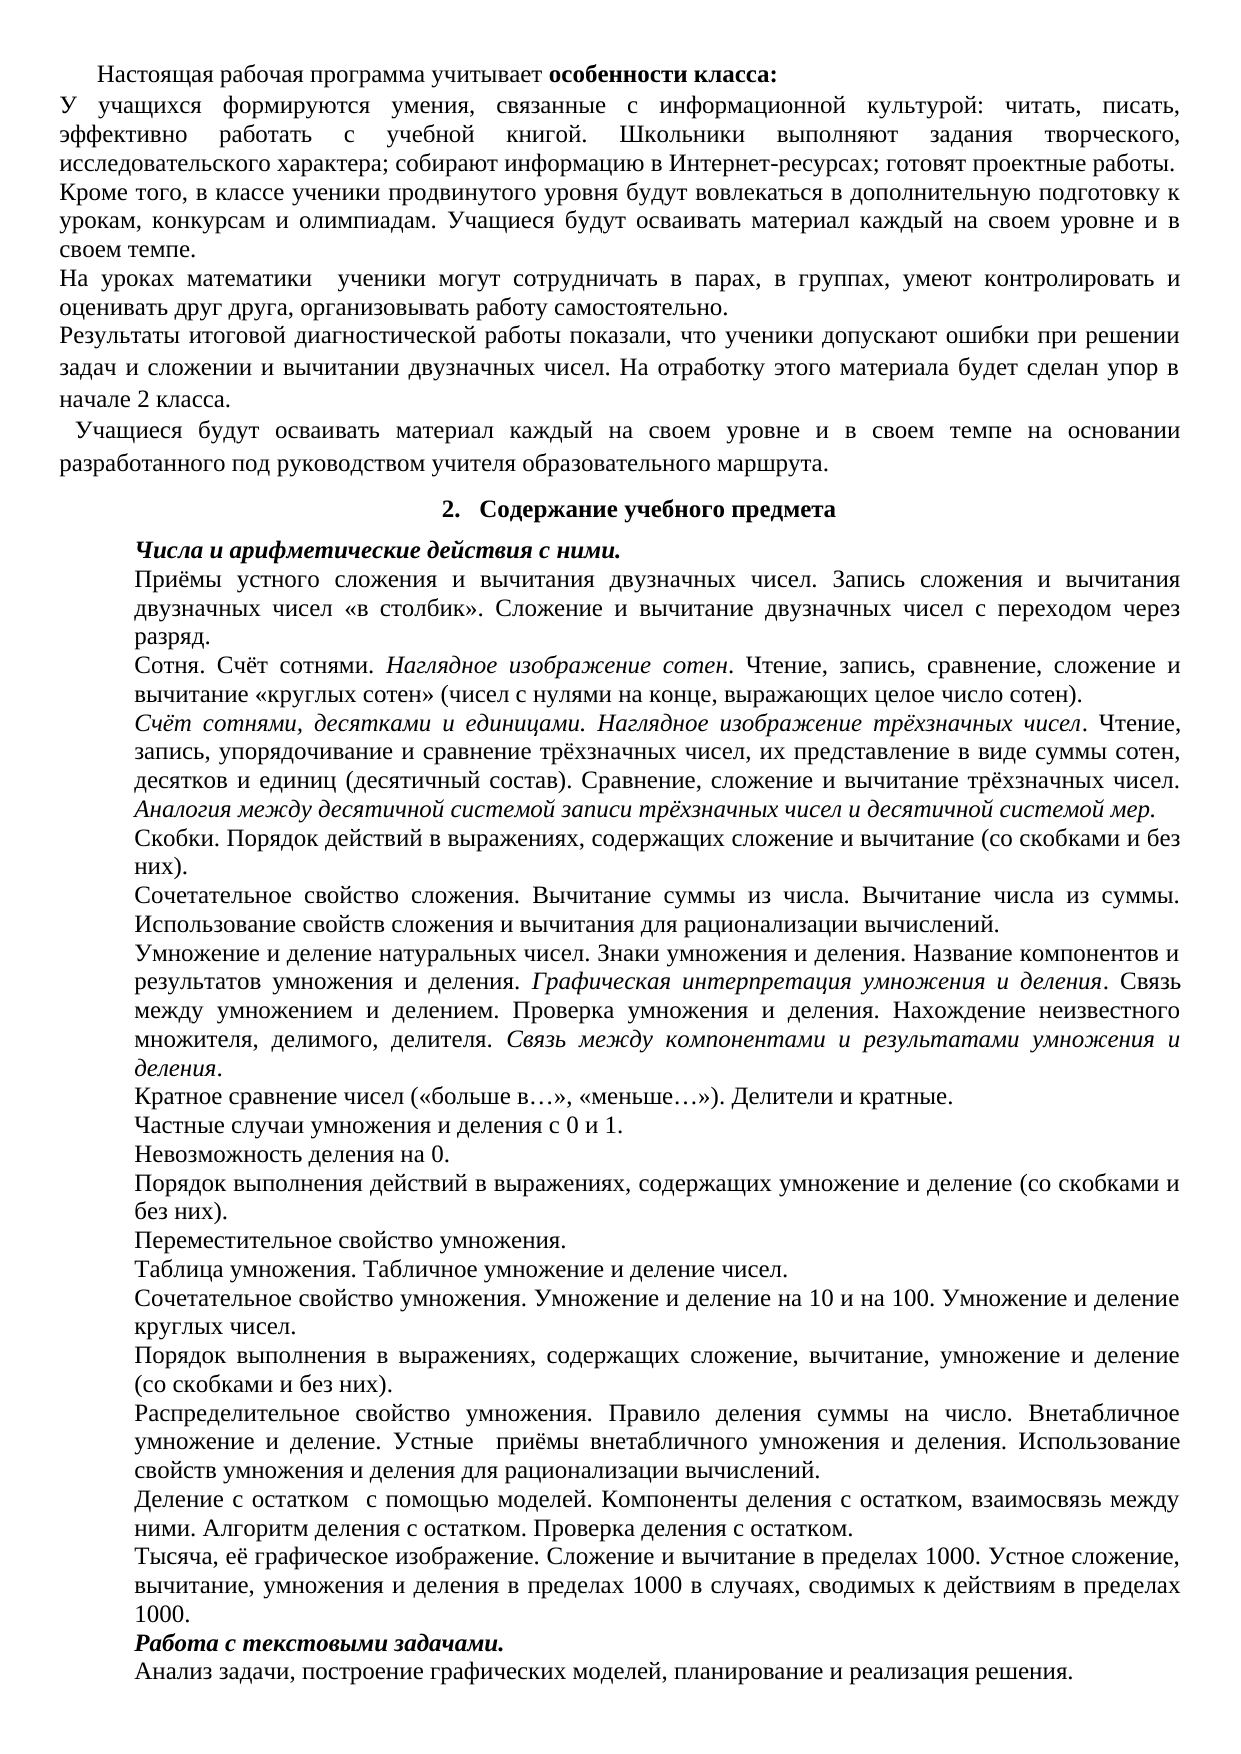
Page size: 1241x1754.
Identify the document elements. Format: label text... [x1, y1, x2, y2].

text Работа с текстовыми задачами. [134, 1628, 1181, 1656]
text Числа и арифметические действия с ними. [134, 535, 1181, 564]
text Тысяча, её графическое изображение. Сложение и вычитание в пределах 1000. Устное сложение, вычитание, умножения и деления в пределах 1000 в случаях, сводимых к действиям в пределах 1000. [134, 1541, 1181, 1628]
text Приёмы устного сложения и вычитания двузначных чисел. Запись сложения и вычитания двузначных чисел «в столбик». Сложение и вычитание двузначных чисел с переходом через разряд. [134, 564, 1181, 650]
text Умножение и деление натуральных чисел. Знаки умножения и деления. Название компонентов и результатов умножения и деления. Графическая интерпретация умножения и деления. Связь между умножением и делением. Проверка умножения и деления. Нахождение неизвестного множителя, делимого, делителя. Связь между компонентами и результатами умножения и деления. [134, 938, 1181, 1081]
text Настоящая рабочая программа учитывает особенности класса: [59, 59, 1181, 88]
text Невозможность деления на 0. [134, 1139, 1181, 1168]
text На уроках математики ученики могут сотрудничать в парах, в группах, умеют контролировать и оценивать друг друга, организовывать работу самостоятельно. [59, 263, 1181, 321]
text Сочетательное свойство сложения. Вычитание суммы из числа. Вычитание числа из суммы. Использование свойств сложения и вычитания для рационализации вычислений. [134, 880, 1181, 938]
text Счёт сотнями, десятками и единицами. Наглядное изображение трёхзначных чисел. Чтение, запись, упорядочивание и сравнение трёхзначных чисел, их представление в виде суммы сотен, десятков и единиц (десятичный состав). Сравнение, сложение и вычитание трёхзначных чисел. Аналогия между десятичной системой записи трёхзначных чисел и десятичной системой мер. [134, 708, 1181, 823]
text Кратное сравнение чисел («больше в…», «меньше…»). Делители и кратные. [134, 1081, 1181, 1110]
text Скобки. Порядок действий в выражениях, содержащих сложение и вычитание (со скобками и без них). [134, 823, 1181, 880]
text Анализ задачи, построение графических моделей, планирование и реализация решения. [134, 1656, 1181, 1685]
text Кроме того, в классе ученики продвинутого уровня будут вовлекаться в дополнительную подготовку к урокам, конкурсам и олимпиадам. Учащиеся будут осваивать материал каждый на своем уровне и в своем темпе. [59, 177, 1181, 263]
text Деление с остатком с помощью моделей. Компоненты деления с остатком, взаимосвязь между ними. Алгоритм деления с остатком. Проверка деления с остатком. [134, 1484, 1181, 1541]
text Сотня. Счёт сотнями. Наглядное изображение сотен. Чтение, запись, сравнение, сложение и вычитание «круглых сотен» (чисел с нулями на конце, выражающих целое число сотен). [134, 650, 1181, 708]
text У учащихся формируются умения, связанные с информационной культурой: читать, писать, эффективно работать с учебной книгой. Школьники выполняют задания творческого, исследовательского характера; собирают информацию в Интернет-ресурсах; готовят проектные работы. [59, 91, 1181, 177]
list Содержание учебного предмета [97, 494, 1181, 523]
text Порядок выполнения в выражениях, содержащих сложение, вычитание, умножение и деление (со скобками и без них). [134, 1340, 1181, 1398]
text Переместительное свойство умножения. [134, 1225, 1181, 1254]
text Сочетательное свойство умножения. Умножение и деление на 10 и на 100. Умножение и деление круглых чисел. [134, 1283, 1181, 1340]
text Результаты итоговой диагностической работы показали, что ученики допускают ошибки при решении задач и сложении и вычитании двузначных чисел. На отработку этого материала будет сделан упор в начале 2 класса. [59, 321, 1181, 412]
text Таблица умножения. Табличное умножение и деление чисел. [134, 1254, 1181, 1283]
text Учащиеся будут осваивать материал каждый на своем уровне и в своем темпе на основании разработанного под руководством учителя образовательного маршрута. [59, 415, 1181, 477]
text Частные случаи умножения и деления с 0 и 1. [134, 1110, 1181, 1139]
text Распределительное свойство умножения. Правило деления суммы на число. Внетабличное умножение и деление. Устные приёмы внетабличного умножения и деления. Использование свойств умножения и деления для рационализации вычислений. [134, 1398, 1181, 1484]
text Порядок выполнения действий в выражениях, содержащих умножение и деление (со скобками и без них). [134, 1168, 1181, 1225]
